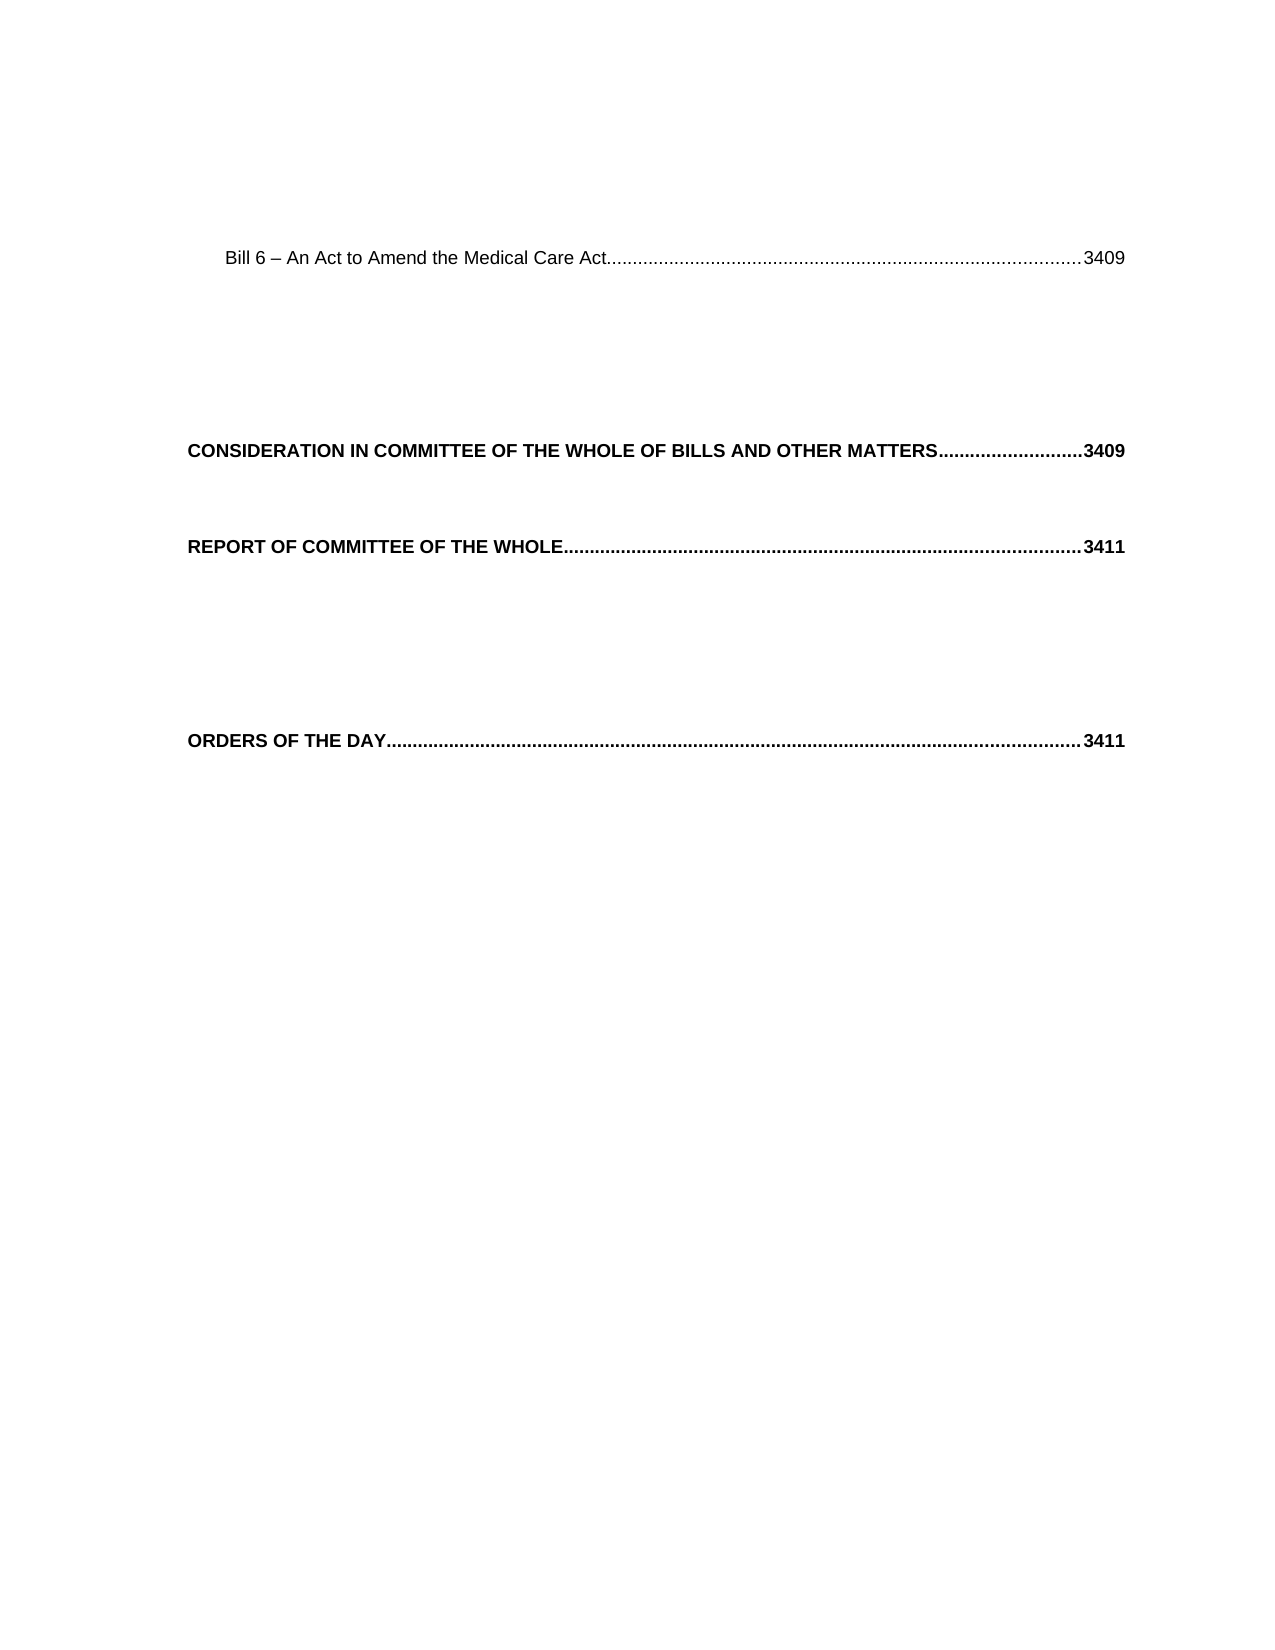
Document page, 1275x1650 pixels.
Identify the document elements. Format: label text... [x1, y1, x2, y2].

text CONSIDERATION IN COMMITTEE OF THE WHOLE OF BILLS AND OTHER MATTERS 3409 [187, 440, 1162, 461]
text REPORT OF COMMITTEE OF THE WHOLE 3411 [187, 536, 1162, 558]
text ORDERS OF THE DAY 3411 [187, 729, 1162, 751]
text Bill 6 – An Act to Amend the Medical Care Act 3409 [187, 247, 1162, 268]
